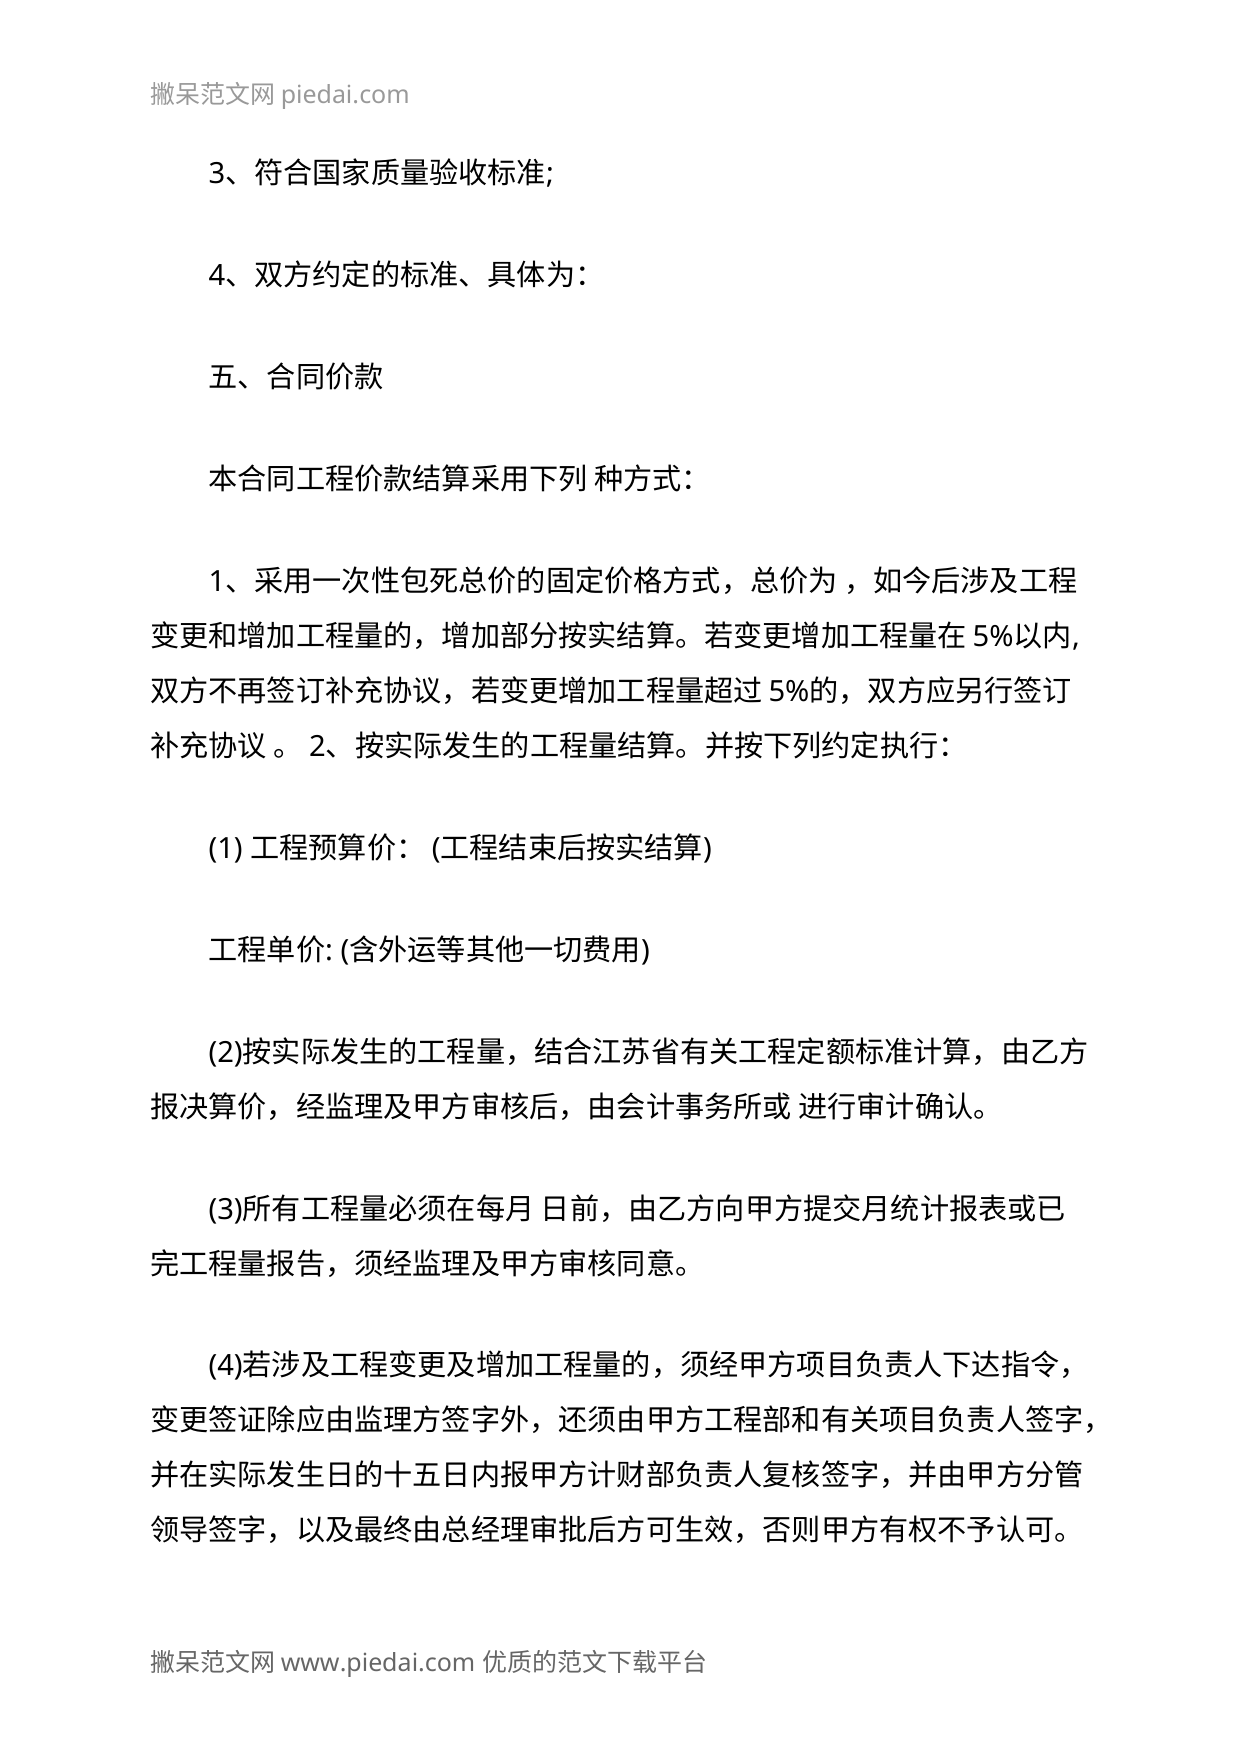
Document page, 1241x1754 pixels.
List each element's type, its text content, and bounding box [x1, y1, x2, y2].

text (2)按实际发生的工程量，结合江苏省有关工程定额标准计算，由乙方报决算价，经监理及甲方审核后，由会计事务所或 进行审计确认。 [150, 1028, 1090, 1126]
text (1) 工程预算价： (工程结束后按实结算) [150, 824, 1090, 867]
text 工程单价: (含外运等其他一切费用) [150, 926, 1090, 969]
text (4)若涉及工程变更及增加工程量的，须经甲方项目负责人下达指令，变更签证除应由监理方签字外，还须由甲方工程部和有关项目负责人签字，并在实际发生日的十五日内报甲方计财部负责人复核签字，并由甲方分管领导签字，以及最终由总经理审批后方可生效，否则甲方有权不予认可。 [150, 1342, 1090, 1549]
text 1、采用一次性包死总价的固定价格方式，总价为 ，如今后涉及工程变更和增加工程量的，增加部分按实结算。若变更增加工程量在5%以内,双方不再签订补充协议，若变更增加工程量超过5%的，双方应另行签订补充协议 。 2、按实际发生的工程量结算。并按下列约定执行： [150, 557, 1090, 765]
text 3、符合国家质量验收标准; [150, 150, 1090, 192]
text 4、双方约定的标准、具体为： [150, 252, 1090, 294]
text 本合同工程价款结算采用下列 种方式： [150, 456, 1090, 498]
text (3)所有工程量必须在每月 日前，由乙方向甲方提交月统计报表或已完工程量报告，须经监理及甲方审核同意。 [150, 1185, 1090, 1282]
text 五、合同价款 [150, 354, 1090, 396]
